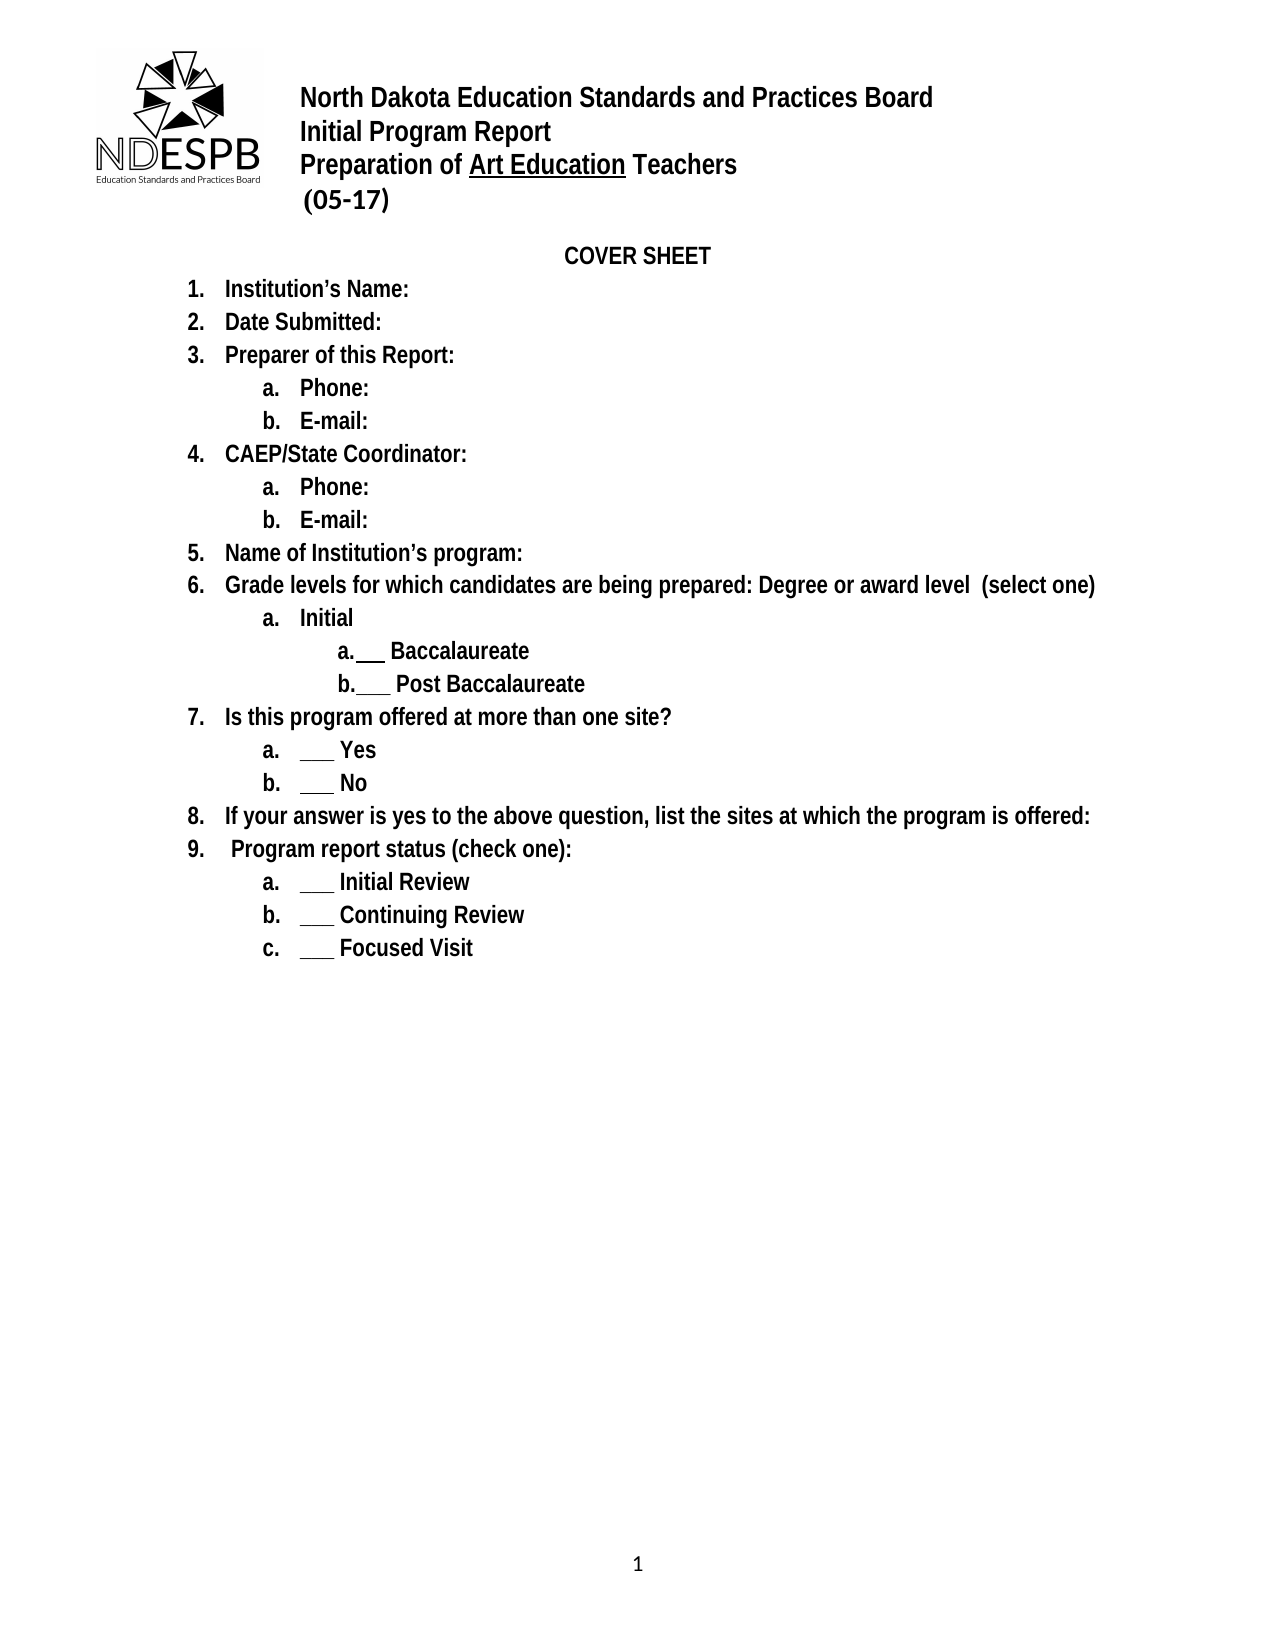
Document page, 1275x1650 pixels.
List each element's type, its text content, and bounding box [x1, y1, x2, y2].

list Date Submitted: [187, 307, 1125, 336]
list Initial [262, 603, 1125, 632]
list ___ Post Baccalaureate [337, 669, 1125, 698]
list Grade levels for which candidates are being prepared: Degree or award level (select one) [187, 570, 1125, 599]
list Name of Institution’s program: [187, 537, 1125, 566]
list Is this program offered at more than one site? [187, 702, 1125, 731]
picture [95, 48, 264, 188]
list Preparer of this Report: [187, 340, 1125, 369]
list E-mail: [262, 406, 1125, 434]
list CAEP/State Coordinator: [187, 439, 1125, 467]
list Institution’s Name: [187, 274, 1125, 303]
list Phone: [262, 472, 1125, 500]
list ___ Focused Visit [262, 932, 1125, 961]
list Program report status (check one): [187, 834, 1125, 862]
list Baccalaureate [337, 636, 1125, 665]
list No [262, 768, 1125, 797]
list ___ Continuing Review [262, 899, 1125, 928]
text COVER SHEET [150, 241, 1125, 270]
list ___ Yes [262, 735, 1125, 764]
list E-mail: [262, 504, 1125, 533]
list If your answer is yes to the above question, list the sites at which the program is offered: [187, 801, 1125, 829]
list Phone: [262, 373, 1125, 402]
list ___ Initial Review [262, 867, 1125, 895]
